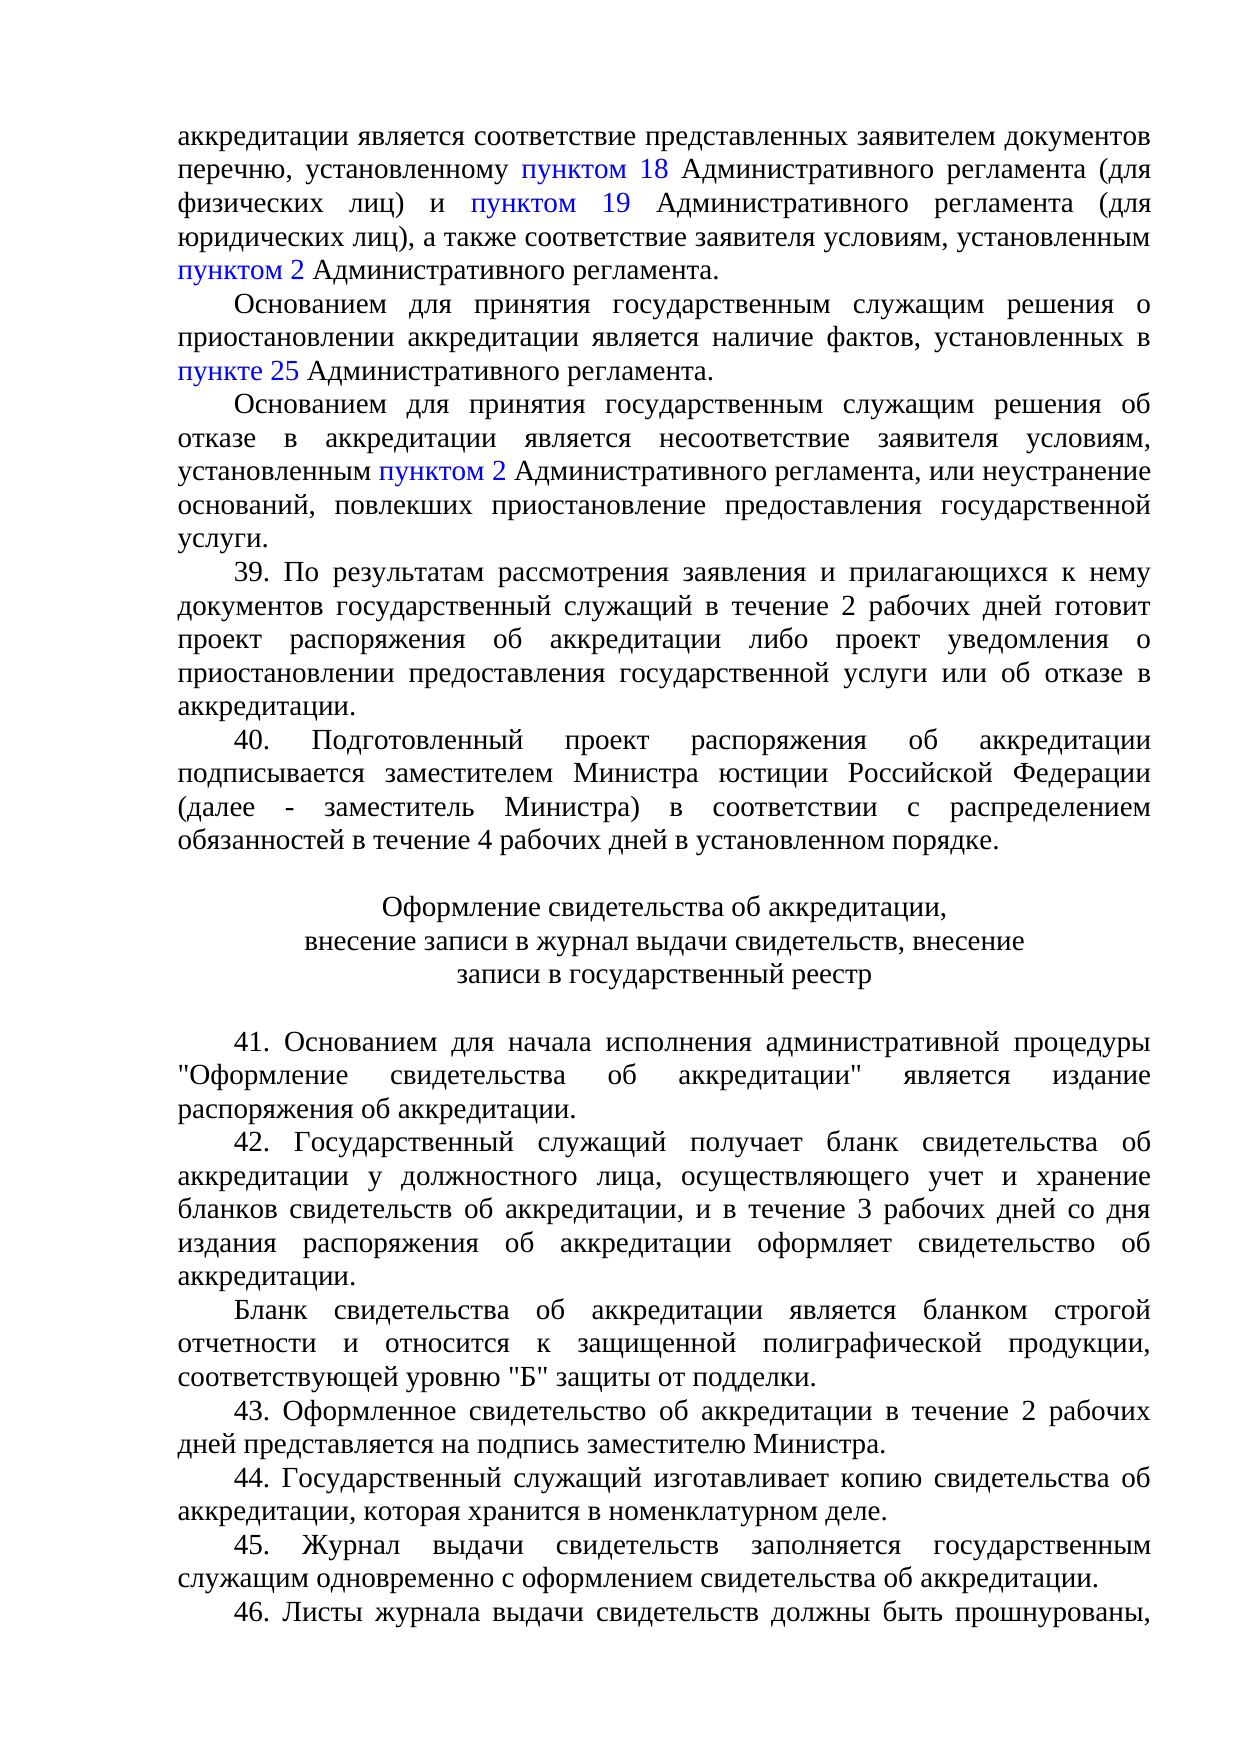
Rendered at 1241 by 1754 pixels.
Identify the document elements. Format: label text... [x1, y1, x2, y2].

text Основанием для принятия государственным служащим решения о приостановлении аккредитации является наличие фактов, установленных в пункте 25 Административного регламента. [177, 286, 1152, 386]
text 39. По результатам рассмотрения заявления и прилагающихся к нему документов государственный служащий в течение 2 рабочих дней готовит проект распоряжения об аккредитации либо проект уведомления о приостановлении предоставления государственной услуги или об отказе в аккредитации. [177, 554, 1152, 722]
text 45. Журнал выдачи свидетельств заполняется государственным служащим одновременно с оформлением свидетельства об аккредитации. [177, 1527, 1152, 1594]
text записи в государственный реестр [177, 957, 1152, 990]
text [177, 1594, 1152, 1627]
text Оформление свидетельства об аккредитации, [177, 889, 1152, 923]
text внесение записи в журнал выдачи свидетельств, внесение [177, 923, 1152, 957]
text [177, 118, 1152, 286]
text 44. Государственный служащий изготавливает копию свидетельства об аккредитации, которая хранится в номенклатурном деле. [177, 1460, 1152, 1527]
text Основанием для принятия государственным служащим решения об отказе в аккредитации является несоответствие заявителя условиям, установленным пунктом 2 Административного регламента, или неустранение оснований, повлекших приостановление предоставления государственной услуги. [177, 386, 1152, 554]
text 41. Основанием для начала исполнения административной процедуры "Оформление свидетельства об аккредитации" является издание распоряжения об аккредитации. [177, 1024, 1152, 1124]
text 40. Подготовленный проект распоряжения об аккредитации подписывается заместителем Министра юстиции Российской Федерации (далее - заместитель Министра) в соответствии с распределением обязанностей в течение 4 рабочих дней в установленном порядке. [177, 722, 1152, 856]
text 43. Оформленное свидетельство об аккредитации в течение 2 рабочих дней представляется на подпись заместителю Министра. [177, 1393, 1152, 1460]
text 42. Государственный служащий получает бланк свидетельства об аккредитации у должностного лица, осуществляющего учет и хранение бланков свидетельств об аккредитации, и в течение 3 рабочих дней со дня издания распоряжения об аккредитации оформляет свидетельство об аккредитации. [177, 1124, 1152, 1292]
text Бланк свидетельства об аккредитации является бланком строгой отчетности и относится к защищенной полиграфической продукции, соответствующей уровню "Б" защиты от подделки. [177, 1292, 1152, 1393]
